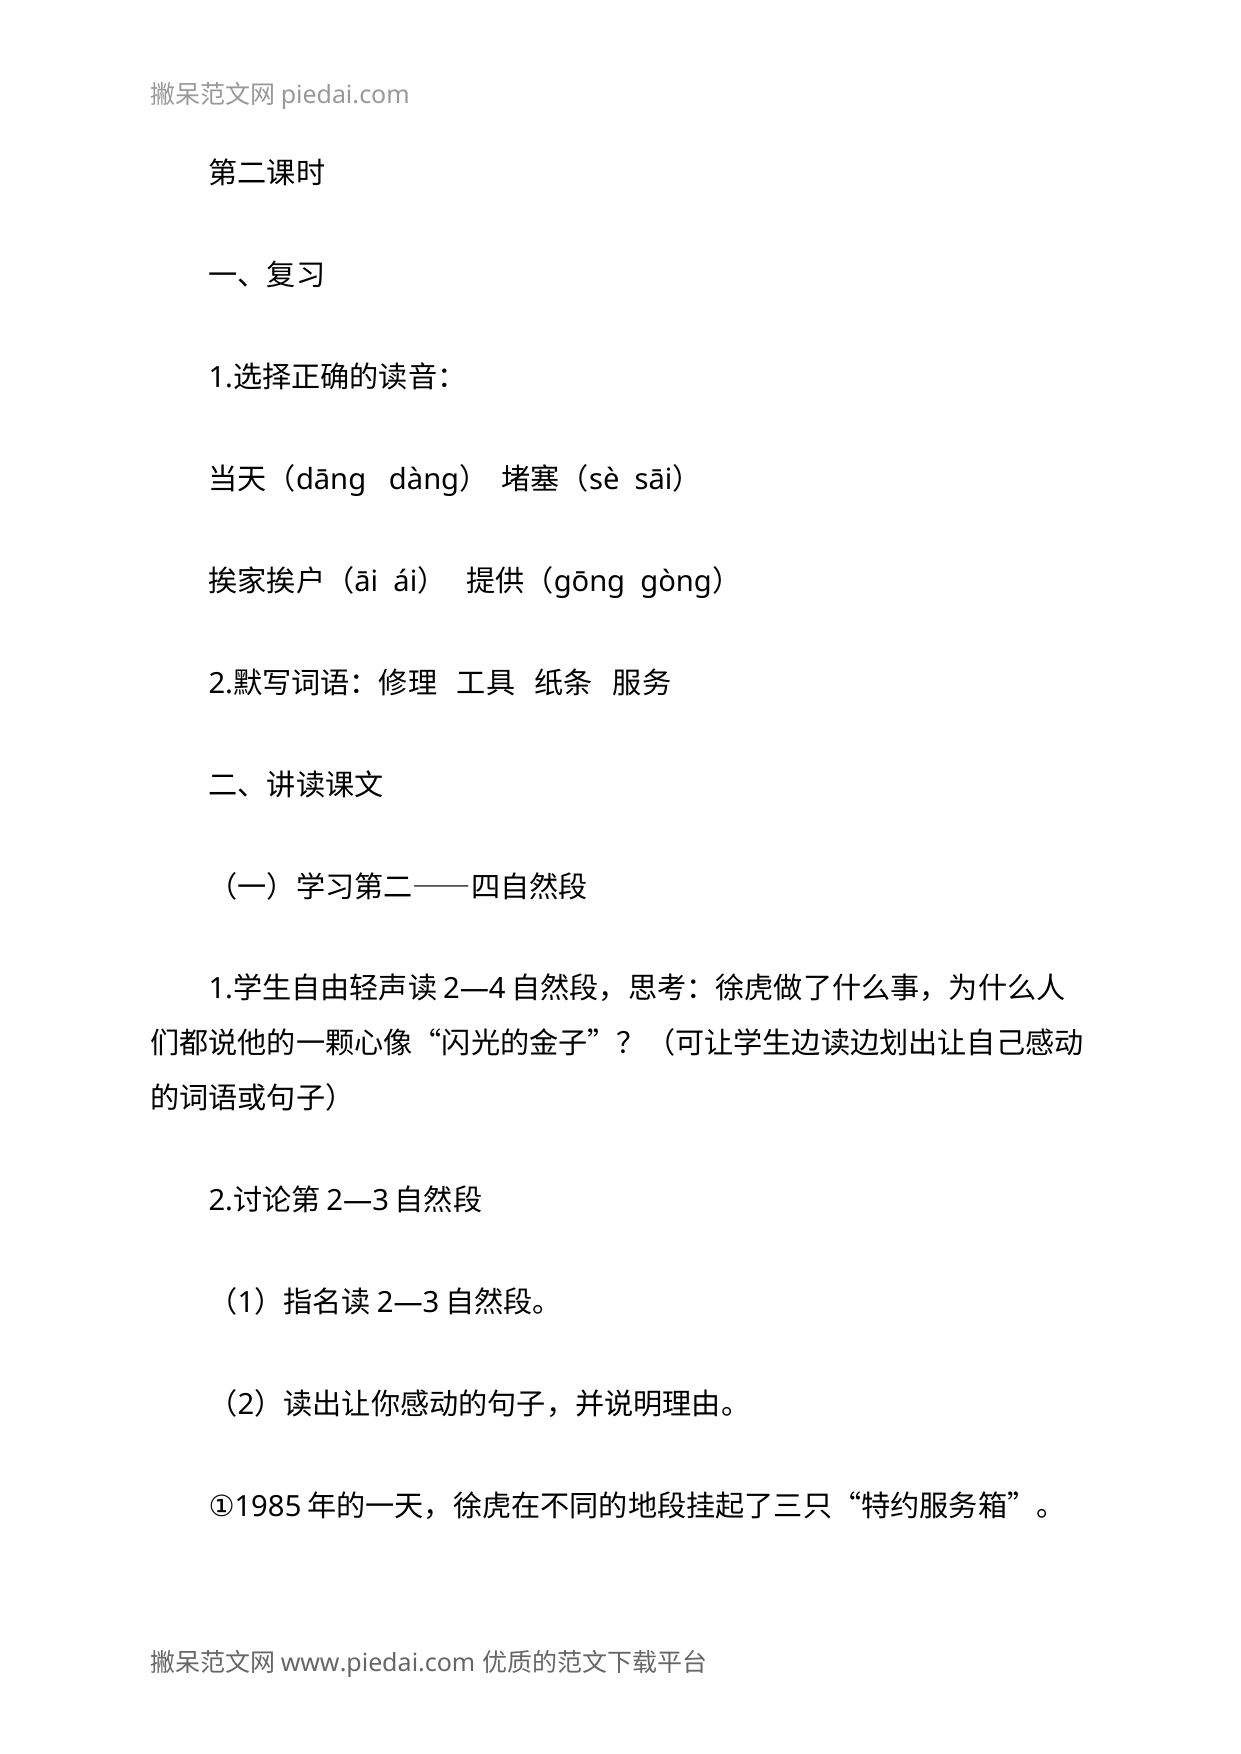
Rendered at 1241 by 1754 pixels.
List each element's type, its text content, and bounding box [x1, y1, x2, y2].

text 第二课时 [150, 150, 1090, 192]
text （1）指名读2—3自然段。 [150, 1279, 1090, 1321]
text 2.默写词语：修理 工具 纸条 服务 [150, 659, 1090, 702]
text （2）读出让你感动的句子，并说明理由。 [150, 1381, 1090, 1423]
text 挨家挨户（āi ái） 提供（gōnɡ gònɡ） [150, 557, 1090, 600]
text 二、讲读课文 [150, 761, 1090, 804]
text 1.选择正确的读音： [150, 353, 1090, 396]
text （一）学习第二——四自然段 [150, 863, 1090, 906]
text 一、复习 [150, 252, 1090, 294]
text ①1985年的一天，徐虎在不同的地段挂起了三只“特约服务箱”。 [150, 1483, 1090, 1525]
text 2.讨论第2—3自然段 [150, 1177, 1090, 1219]
text 当天（dānɡ dànɡ） 堵塞（sè sāi） [150, 456, 1090, 498]
text 1.学生自由轻声读2—4自然段，思考：徐虎做了什么事，为什么人们都说他的一颗心像“闪光的金子”？（可让学生边读边划出让自己感动的词语或句子） [150, 965, 1090, 1117]
